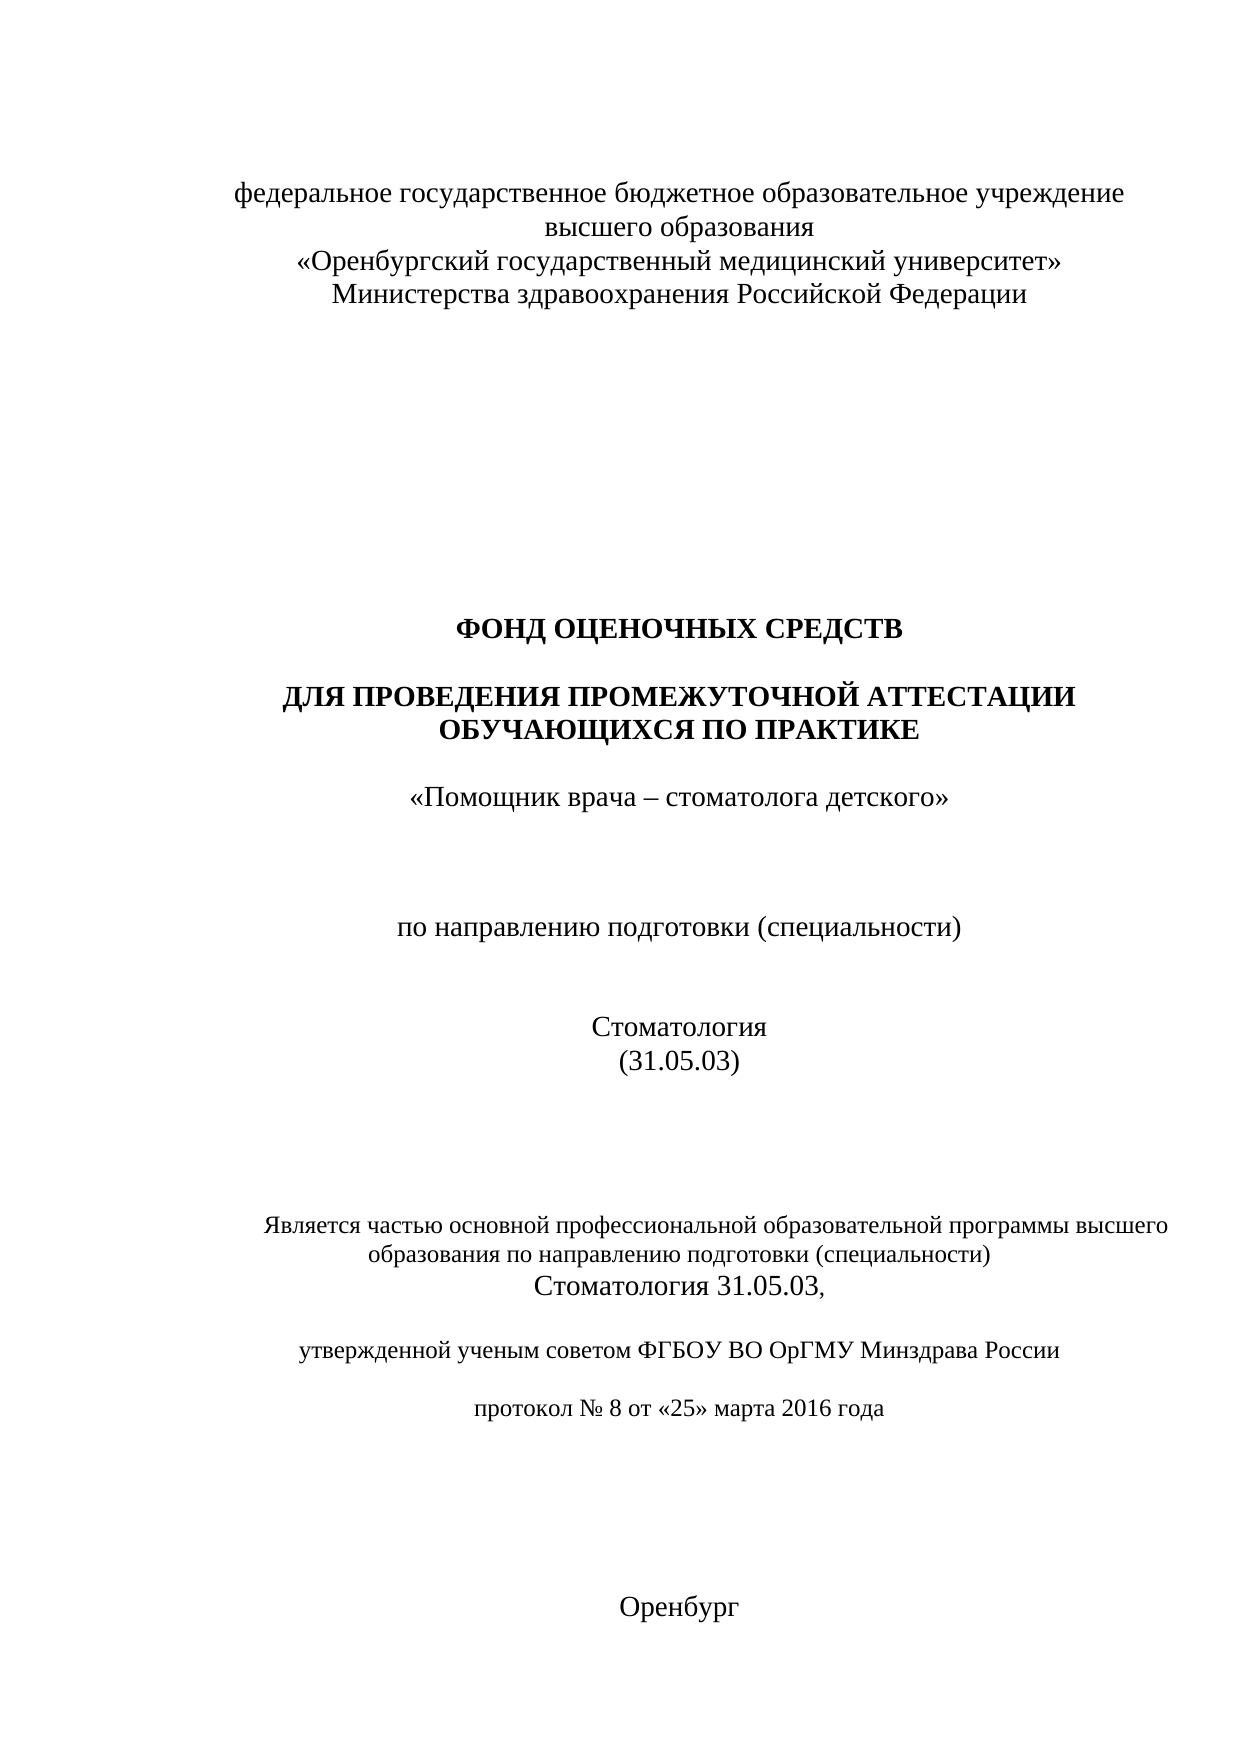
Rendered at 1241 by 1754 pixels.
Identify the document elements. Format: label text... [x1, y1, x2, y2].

text Стоматология 31.05.03, [177, 1268, 1181, 1302]
text Оренбург [177, 1589, 1181, 1623]
text протокол № 8 от «25» марта 2016 года [177, 1393, 1181, 1421]
text «Оренбургский государственный медицинский университет» [177, 243, 1181, 276]
text федеральное государственное бюджетное образовательное учреждение [177, 176, 1181, 209]
text (31.05.03) [177, 1043, 1181, 1076]
text по направлению подготовки (специальности) [177, 909, 1181, 942]
text Министерства здравоохранения Российской Федерации [177, 276, 1181, 310]
text ОБУЧАЮЩИХСЯ ПО ПРАКТИКЕ [177, 712, 1181, 746]
text «Помощник врача – стоматолога детского» [177, 779, 1181, 813]
text утвержденной ученым советом ФГБОУ ВО ОрГМУ Минздрава России [177, 1335, 1181, 1364]
text ФОНД ОЦЕНОЧНЫХ СРЕДСТВ [177, 612, 1181, 645]
text Стоматология [177, 1009, 1181, 1043]
text высшего образования [177, 209, 1181, 243]
text ДЛЯ ПРОВЕДЕНИЯ ПРОМЕЖУТОЧНОЙ АТТЕСТАЦИИ [177, 679, 1181, 712]
text Является частью основной профессиональной образовательной программы высшего образования по направлению подготовки (специальности) [177, 1211, 1181, 1268]
